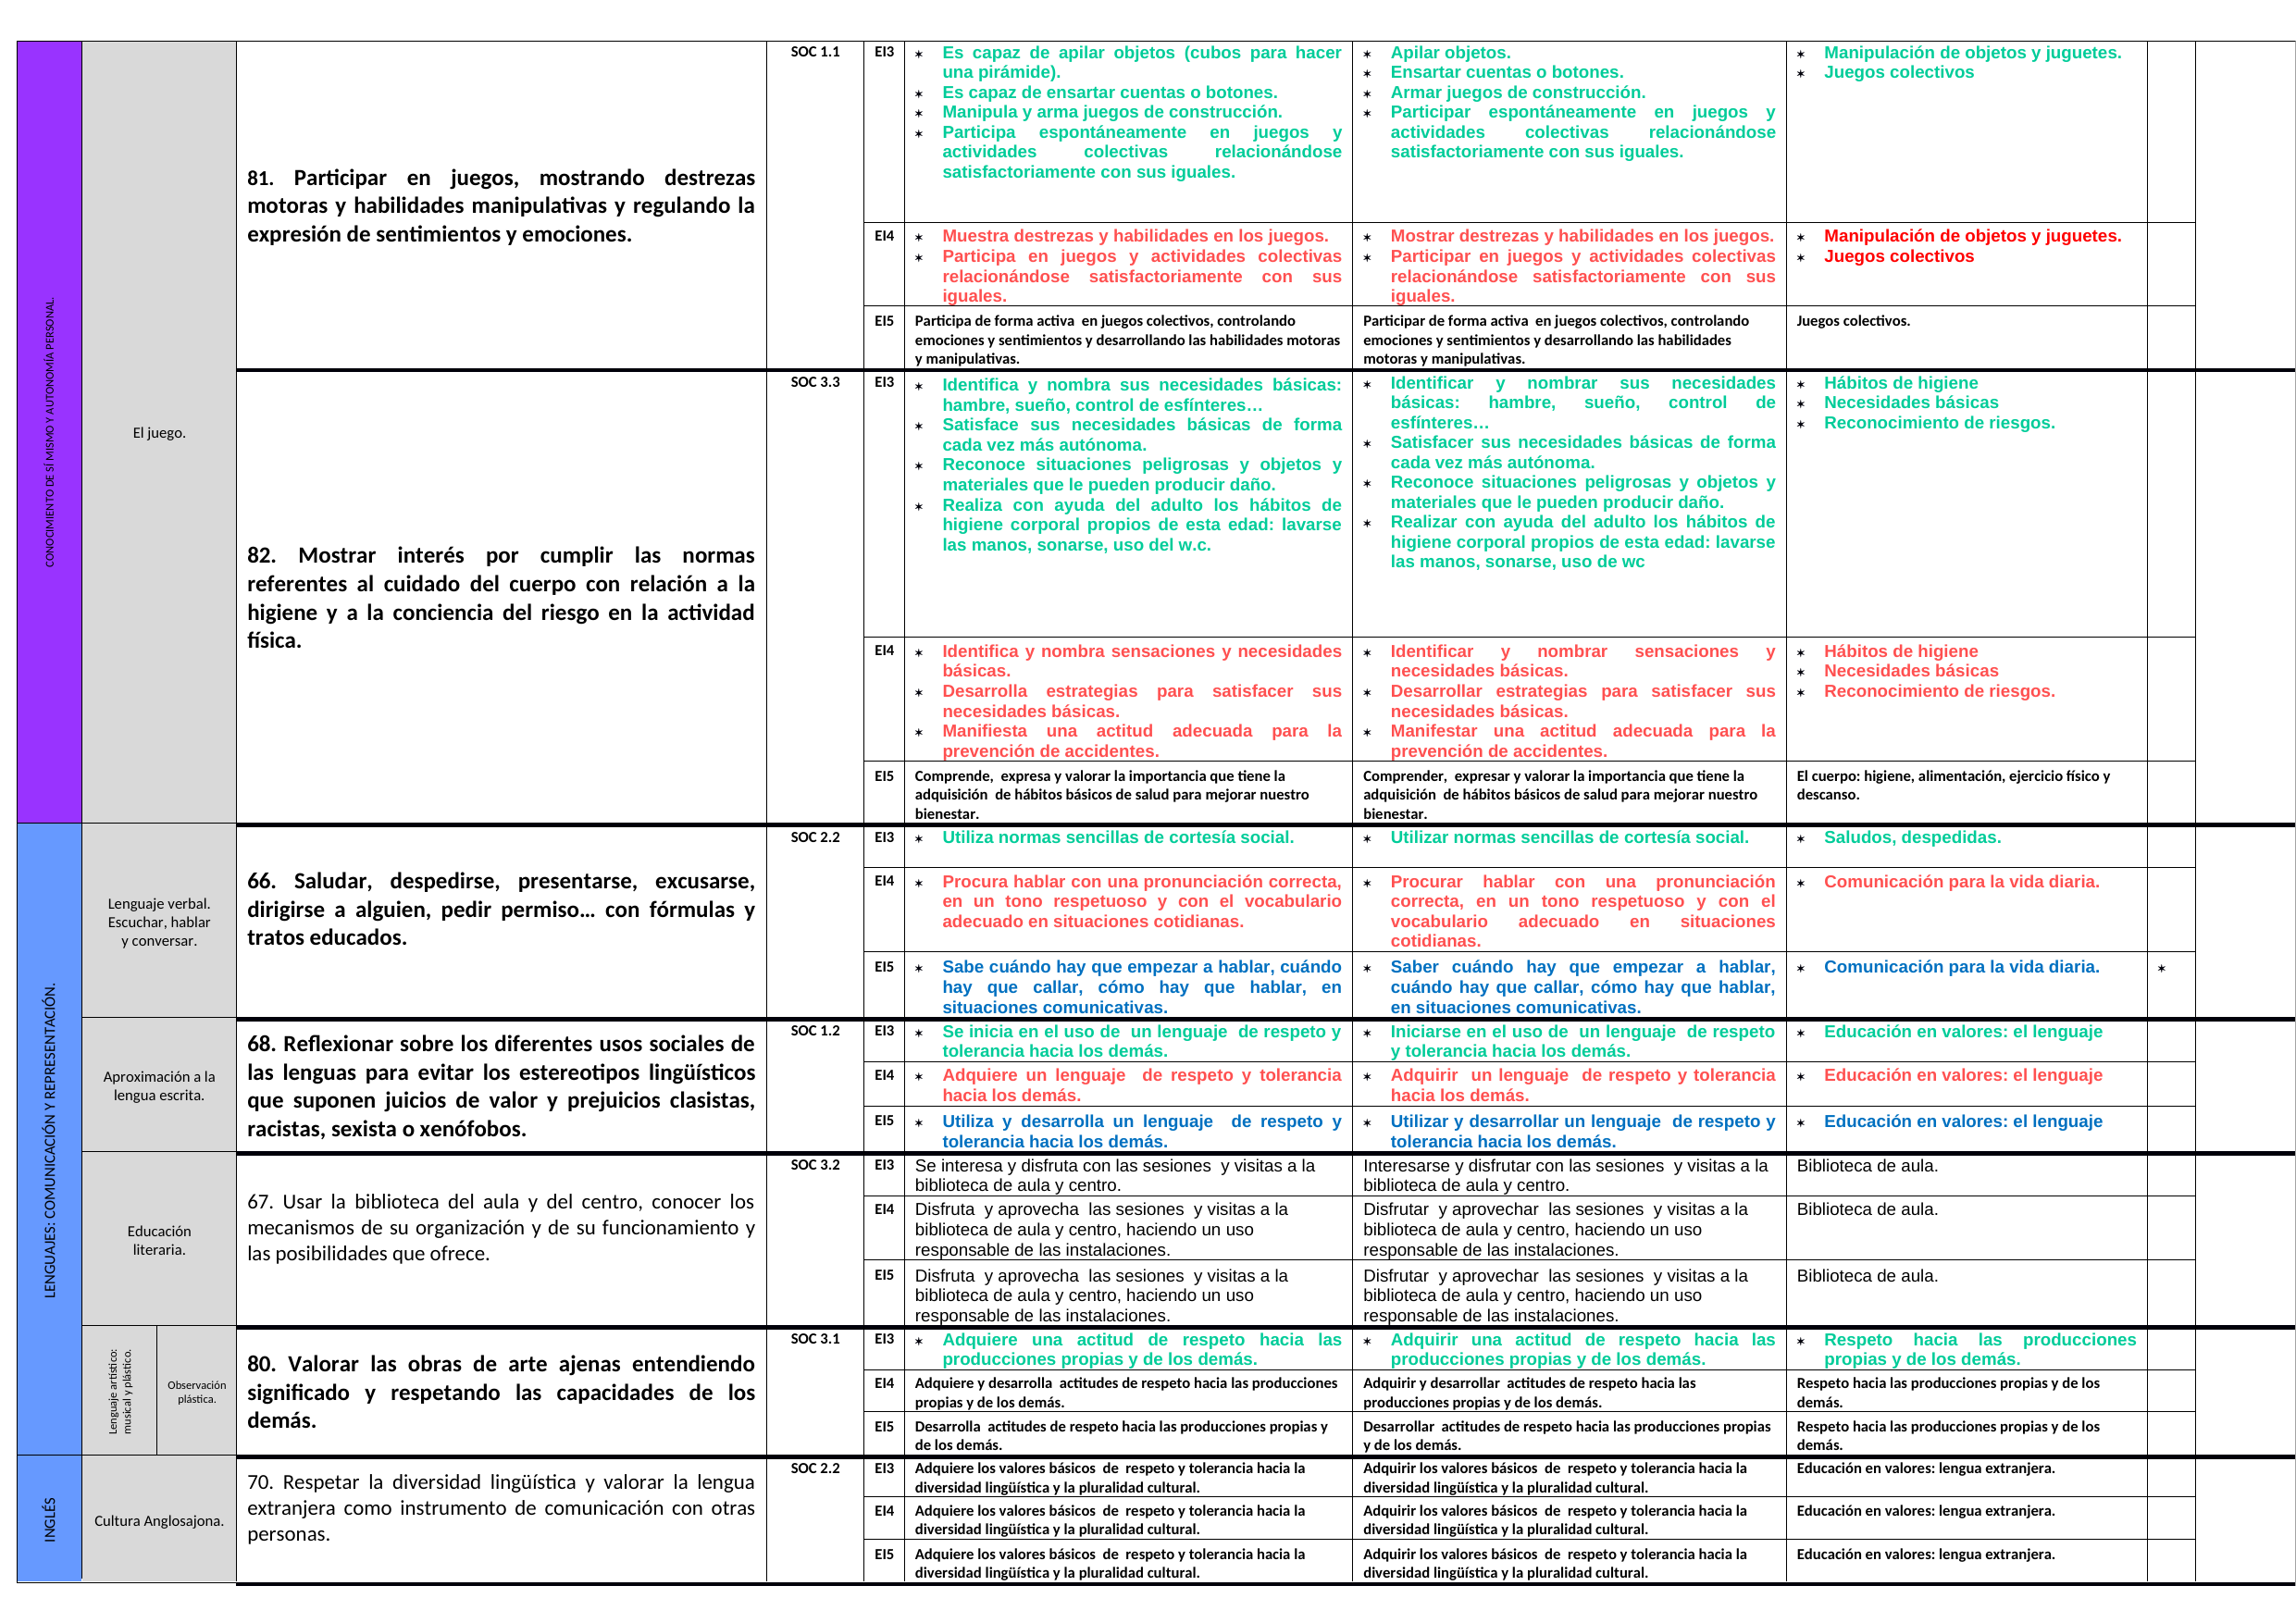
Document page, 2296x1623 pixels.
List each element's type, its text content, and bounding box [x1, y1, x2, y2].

table_cell Respeto hacia las producciones propias y de los demás. [1787, 1412, 2147, 1455]
table_cell EI4 [864, 868, 904, 951]
table_cell SOC 1.2 [767, 1022, 863, 1151]
table_cell Desarrollar actitudes de respeto hacia las producciones propias y de los demás. [1353, 1412, 1786, 1455]
table_cell Identifica y nombra sensaciones y necesidades básicas. Desarrolla estrategias para satisfacer sus necesidades básicas. Manifiesta una actitud adecuada para la prevención de accidentes. [905, 638, 1352, 761]
table_cell SOC 3.2 [767, 1156, 863, 1325]
table_cell 82. Mostrar interés por cumplir las normas referentes al cuidado del cuerpo con relación a la higiene y a la conciencia del riesgo en la actividad física. [237, 372, 766, 823]
table_cell EI3 [864, 1022, 904, 1061]
table_cell SOC 3.1 [767, 1330, 863, 1455]
table_cell Respeto hacia las producciones propias y de los demás. [1787, 1370, 2147, 1411]
table_cell 70. Respetar la diversidad lingüística y valorar la lengua extranjera como instrumento de comunicación con otras personas. [237, 1459, 766, 1581]
table_cell Manipulación de objetos y juguetes. Juegos colectivos [1787, 42, 2147, 221]
table_cell LENGUAJES: COMUNICACIÓN Y REPRESENTACIÓN. [18, 824, 81, 1455]
table_cell [2148, 827, 2195, 867]
table_cell [2148, 42, 2195, 221]
table_cell Adquiere y desarrolla actitudes de respeto hacia las producciones propias y de los demás. [905, 1370, 1352, 1411]
table_cell [2148, 1156, 2195, 1196]
table_cell Sabe cuándo hay que empezar a hablar, cuándo hay que callar, cómo hay que hablar, en situaciones comunicativas. [905, 952, 1352, 1017]
table_cell [2148, 306, 2195, 368]
table_cell [2148, 1370, 2195, 1411]
table_cell [2148, 1497, 2195, 1539]
table_cell Respeto hacia las producciones propias y de los demás. [1787, 1330, 2147, 1369]
table_cell Biblioteca de aula. [1787, 1260, 2147, 1325]
table_cell Se inicia en el uso de un lenguaje de respeto y tolerancia hacia los demás. [905, 1022, 1352, 1061]
table_cell El cuerpo: higiene, alimentación, ejercicio físico y descanso. [1787, 762, 2147, 823]
table_cell [2148, 1107, 2195, 1151]
table_cell EI3 [864, 1330, 904, 1369]
table_cell Utiliza normas sencillas de cortesía social. [905, 827, 1352, 867]
table_cell Adquiere una actitud de respeto hacia las producciones propias y de los demás. [905, 1330, 1352, 1369]
table_cell Adquirir y desarrollar actitudes de respeto hacia las producciones propias y de los demás. [1353, 1370, 1786, 1411]
table_cell EI4 [864, 1370, 904, 1411]
table_cell Adquirir los valores básicos de respeto y tolerancia hacia la diversidad lingüística y la pluralidad cultural. [1353, 1497, 1786, 1539]
table_cell Comprende, expresa y valorar la importancia que tiene la adquisición de hábitos básicos de salud para mejorar nuestro bienestar. [905, 762, 1352, 823]
table_cell 68. Reflexionar sobre los diferentes usos sociales de las lenguas para evitar los estereotipos lingüísticos que suponen juicios de valor y prejuicios clasistas, racistas, sexista o xenófobos. [237, 1022, 766, 1151]
table_cell Educación en valores: el lenguaje [1787, 1062, 2147, 1105]
table_cell [2148, 1412, 2195, 1455]
table_cell Identificar y nombrar sensaciones y necesidades básicas. Desarrollar estrategias para satisfacer sus necesidades básicas. Manifestar una actitud adecuada para la prevención de accidentes. [1353, 638, 1786, 761]
table_cell Procurar hablar con una pronunciación correcta, en un tono respetuoso y con el vocabulario adecuado en situaciones cotidianas. [1353, 868, 1786, 951]
table_cell Adquirir una actitud de respeto hacia las producciones propias y de los demás. [1353, 1330, 1786, 1369]
table_cell Observación plástica. [157, 1326, 236, 1455]
table_cell Manipulación de objetos y juguetes. Juegos colectivos [1787, 223, 2147, 305]
table_cell [2148, 372, 2195, 637]
table_cell [2196, 1459, 2295, 1581]
table_cell Saber cuándo hay que empezar a hablar, cuándo hay que callar, cómo hay que hablar, en situaciones comunicativas. [1353, 952, 1786, 1017]
table_cell EI3 [864, 372, 904, 637]
table_cell EI3 [864, 1156, 904, 1196]
table_cell SOC 2.2 [767, 827, 863, 1017]
table_cell EI5 [864, 1260, 904, 1325]
table_cell Adquiere los valores básicos de respeto y tolerancia hacia la diversidad lingüística y la pluralidad cultural. [905, 1459, 1352, 1496]
table_cell [2148, 638, 2195, 761]
table_cell Desarrolla actitudes de respeto hacia las producciones propias y de los demás. [905, 1412, 1352, 1455]
table_cell Adquirir los valores básicos de respeto y tolerancia hacia la diversidad lingüística y la pluralidad cultural. [1353, 1540, 1786, 1581]
table_cell Adquirir los valores básicos de respeto y tolerancia hacia la diversidad lingüística y la pluralidad cultural. [1353, 1459, 1786, 1496]
table_cell Educación en valores: lengua extranjera. [1787, 1540, 2147, 1581]
table_cell EI5 [864, 1107, 904, 1151]
table_cell EI5 [864, 952, 904, 1017]
table_cell Utilizar normas sencillas de cortesía social. [1353, 827, 1786, 867]
table_cell [2148, 952, 2195, 1017]
table_cell Utilizar y desarrollar un lenguaje de respeto y tolerancia hacia los demás. [1353, 1107, 1786, 1151]
table_cell EI4 [864, 1497, 904, 1539]
table_cell [2148, 762, 2195, 823]
table_cell [2148, 1062, 2195, 1105]
table_cell Hábitos de higiene Necesidades básicas Reconocimiento de riesgos. [1787, 638, 2147, 761]
table_cell [2196, 827, 2295, 1017]
table_cell Adquirir un lenguaje de respeto y tolerancia hacia los demás. [1353, 1062, 1786, 1105]
table_cell [2196, 1156, 2295, 1325]
table_cell Interesarse y disfrutar con las sesiones y visitas a la biblioteca de aula y centro. [1353, 1156, 1786, 1196]
table_cell Disfrutar y aprovechar las sesiones y visitas a la biblioteca de aula y centro, haciendo un uso responsable de las instalaciones. [1353, 1196, 1786, 1259]
table_cell Comunicación para la vida diaria. [1787, 952, 2147, 1017]
table_cell Educación en valores: lengua extranjera. [1787, 1459, 2147, 1496]
table_cell Adquiere un lenguaje de respeto y tolerancia hacia los demás. [905, 1062, 1352, 1105]
table_cell 81. Participar en juegos, mostrando destrezas motoras y habilidades manipulativas y regulando la expresión de sentimientos y emociones. [237, 42, 766, 368]
table_cell Aproximación a la lengua escrita. [82, 1018, 236, 1151]
table_cell Participar de forma activa en juegos colectivos, controlando emociones y sentimientos y desarrollando las habilidades motoras y manipulativas. [1353, 306, 1786, 368]
table_cell EI5 [864, 1540, 904, 1581]
table_cell Educación literaria. [82, 1152, 236, 1325]
table_cell CONOCIMIENTO DE SÍ MISMO Y AUTONOMÍA PERSONAL. [18, 42, 81, 823]
table_cell Participa de forma activa en juegos colectivos, controlando emociones y sentimientos y desarrollando las habilidades motoras y manipulativas. [905, 306, 1352, 368]
table_cell SOC 1.1 [767, 42, 863, 368]
table_cell [2196, 372, 2295, 823]
table_cell Educación en valores: el lenguaje [1787, 1022, 2147, 1061]
table_cell Es capaz de apilar objetos (cubos para hacer una pirámide). Es capaz de ensartar cuentas o botones. Manipula y arma juegos de construcción. Participa espontáneamente en juegos y actividades colectivas relacionándose satisfactoriamente con sus iguales. [905, 42, 1352, 221]
table_cell Biblioteca de aula. [1787, 1196, 2147, 1259]
table_cell [2148, 1540, 2195, 1581]
table_cell 67. Usar la biblioteca del aula y del centro, conocer los mecanismos de su organización y de su funcionamiento y las posibilidades que ofrece. [237, 1156, 766, 1325]
table_cell Apilar objetos. Ensartar cuentas o botones. Armar juegos de construcción. Participar espontáneamente en juegos y actividades colectivas relacionándose satisfactoriamente con sus iguales. [1353, 42, 1786, 221]
table_cell Comunicación para la vida diaria. [1787, 868, 2147, 951]
table_cell Se interesa y disfruta con las sesiones y visitas a la biblioteca de aula y centro. [905, 1156, 1352, 1196]
table_cell EI5 [864, 306, 904, 368]
table_cell Identifica y nombra sus necesidades básicas: hambre, sueño, control de esfínteres… Satisface sus necesidades básicas de forma cada vez más autónoma. Reconoce situaciones peligrosas y objetos y materiales que le pueden producir daño. Realiza con ayuda del adulto los hábitos de higiene corporal propios de esta edad: lavarse las manos, sonarse, uso del w.c. [905, 372, 1352, 637]
table_cell Disfruta y aprovecha las sesiones y visitas a la biblioteca de aula y centro, haciendo un uso responsable de las instalaciones. [905, 1260, 1352, 1325]
table_cell [2148, 1196, 2195, 1259]
table_cell Mostrar destrezas y habilidades en los juegos. Participar en juegos y actividades colectivas relacionándose satisfactoriamente con sus iguales. [1353, 223, 1786, 305]
table_cell Educación en valores: el lenguaje [1787, 1107, 2147, 1151]
table_cell Cultura Anglosajona. [82, 1456, 236, 1581]
table_cell [2148, 1022, 2195, 1061]
table_cell EI5 [864, 1412, 904, 1455]
table_cell Adquiere los valores básicos de respeto y tolerancia hacia la diversidad lingüística y la pluralidad cultural. [905, 1540, 1352, 1581]
table_cell EI4 [864, 1062, 904, 1105]
table_cell Muestra destrezas y habilidades en los juegos. Participa en juegos y actividades colectivas relacionándose satisfactoriamente con sus iguales. [905, 223, 1352, 305]
table_cell EI5 [864, 762, 904, 823]
table_cell INGLÉS [18, 1456, 81, 1581]
table_cell EI3 [864, 827, 904, 867]
table_cell Juegos colectivos. [1787, 306, 2147, 368]
table_cell Utiliza y desarrolla un lenguaje de respeto y tolerancia hacia los demás. [905, 1107, 1352, 1151]
table_cell Biblioteca de aula. [1787, 1156, 2147, 1196]
table_cell [2196, 1330, 2295, 1455]
table_cell EI3 [864, 42, 904, 221]
table_cell [2148, 868, 2195, 951]
table_cell Disfruta y aprovecha las sesiones y visitas a la biblioteca de aula y centro, haciendo un uso responsable de las instalaciones. [905, 1196, 1352, 1259]
table_cell Lenguaje artístico: musical y plástico. [82, 1326, 156, 1455]
table_cell Procura hablar con una pronunciación correcta, en un tono respetuoso y con el vocabulario adecuado en situaciones cotidianas. [905, 868, 1352, 951]
table_cell Lenguaje verbal. Escuchar, hablar y conversar. [82, 824, 236, 1017]
table_cell SOC 2.2 [767, 1459, 863, 1581]
table_cell EI3 [864, 1459, 904, 1496]
table_cell EI4 [864, 638, 904, 761]
table_cell Adquiere los valores básicos de respeto y tolerancia hacia la diversidad lingüística y la pluralidad cultural. [905, 1497, 1352, 1539]
table_cell [2148, 223, 2195, 305]
table_cell [2148, 1330, 2195, 1369]
table_cell 80. Valorar las obras de arte ajenas entendiendo significado y respetando las capacidades de los demás. [237, 1330, 766, 1455]
table_cell [2196, 42, 2295, 368]
table_cell Identificar y nombrar sus necesidades básicas: hambre, sueño, control de esfínteres… Satisfacer sus necesidades básicas de forma cada vez más autónoma. Reconoce situaciones peligrosas y objetos y materiales que le pueden producir daño. Realizar con ayuda del adulto los hábitos de higiene corporal propios de esta edad: lavarse las manos, sonarse, uso de wc [1353, 372, 1786, 637]
table_cell 66. Saludar, despedirse, presentarse, excusarse, dirigirse a alguien, pedir permiso… con fórmulas y tratos educados. [237, 827, 766, 1017]
table_cell [2148, 1260, 2195, 1325]
table_cell [2148, 1459, 2195, 1496]
table_cell SOC 3.3 [767, 372, 863, 823]
table_cell EI4 [864, 1196, 904, 1259]
table_cell Saludos, despedidas. [1787, 827, 2147, 867]
table_cell EI4 [864, 223, 904, 305]
table_cell Iniciarse en el uso de un lenguaje de respeto y tolerancia hacia los demás. [1353, 1022, 1786, 1061]
table_cell Hábitos de higiene Necesidades básicas Reconocimiento de riesgos. [1787, 372, 2147, 637]
table_cell [2196, 1022, 2295, 1151]
table_cell Comprender, expresar y valorar la importancia que tiene la adquisición de hábitos básicos de salud para mejorar nuestro bienestar. [1353, 762, 1786, 823]
table_cell Disfrutar y aprovechar las sesiones y visitas a la biblioteca de aula y centro, haciendo un uso responsable de las instalaciones. [1353, 1260, 1786, 1325]
table_cell El juego. [82, 42, 236, 823]
table_cell Educación en valores: lengua extranjera. [1787, 1497, 2147, 1539]
